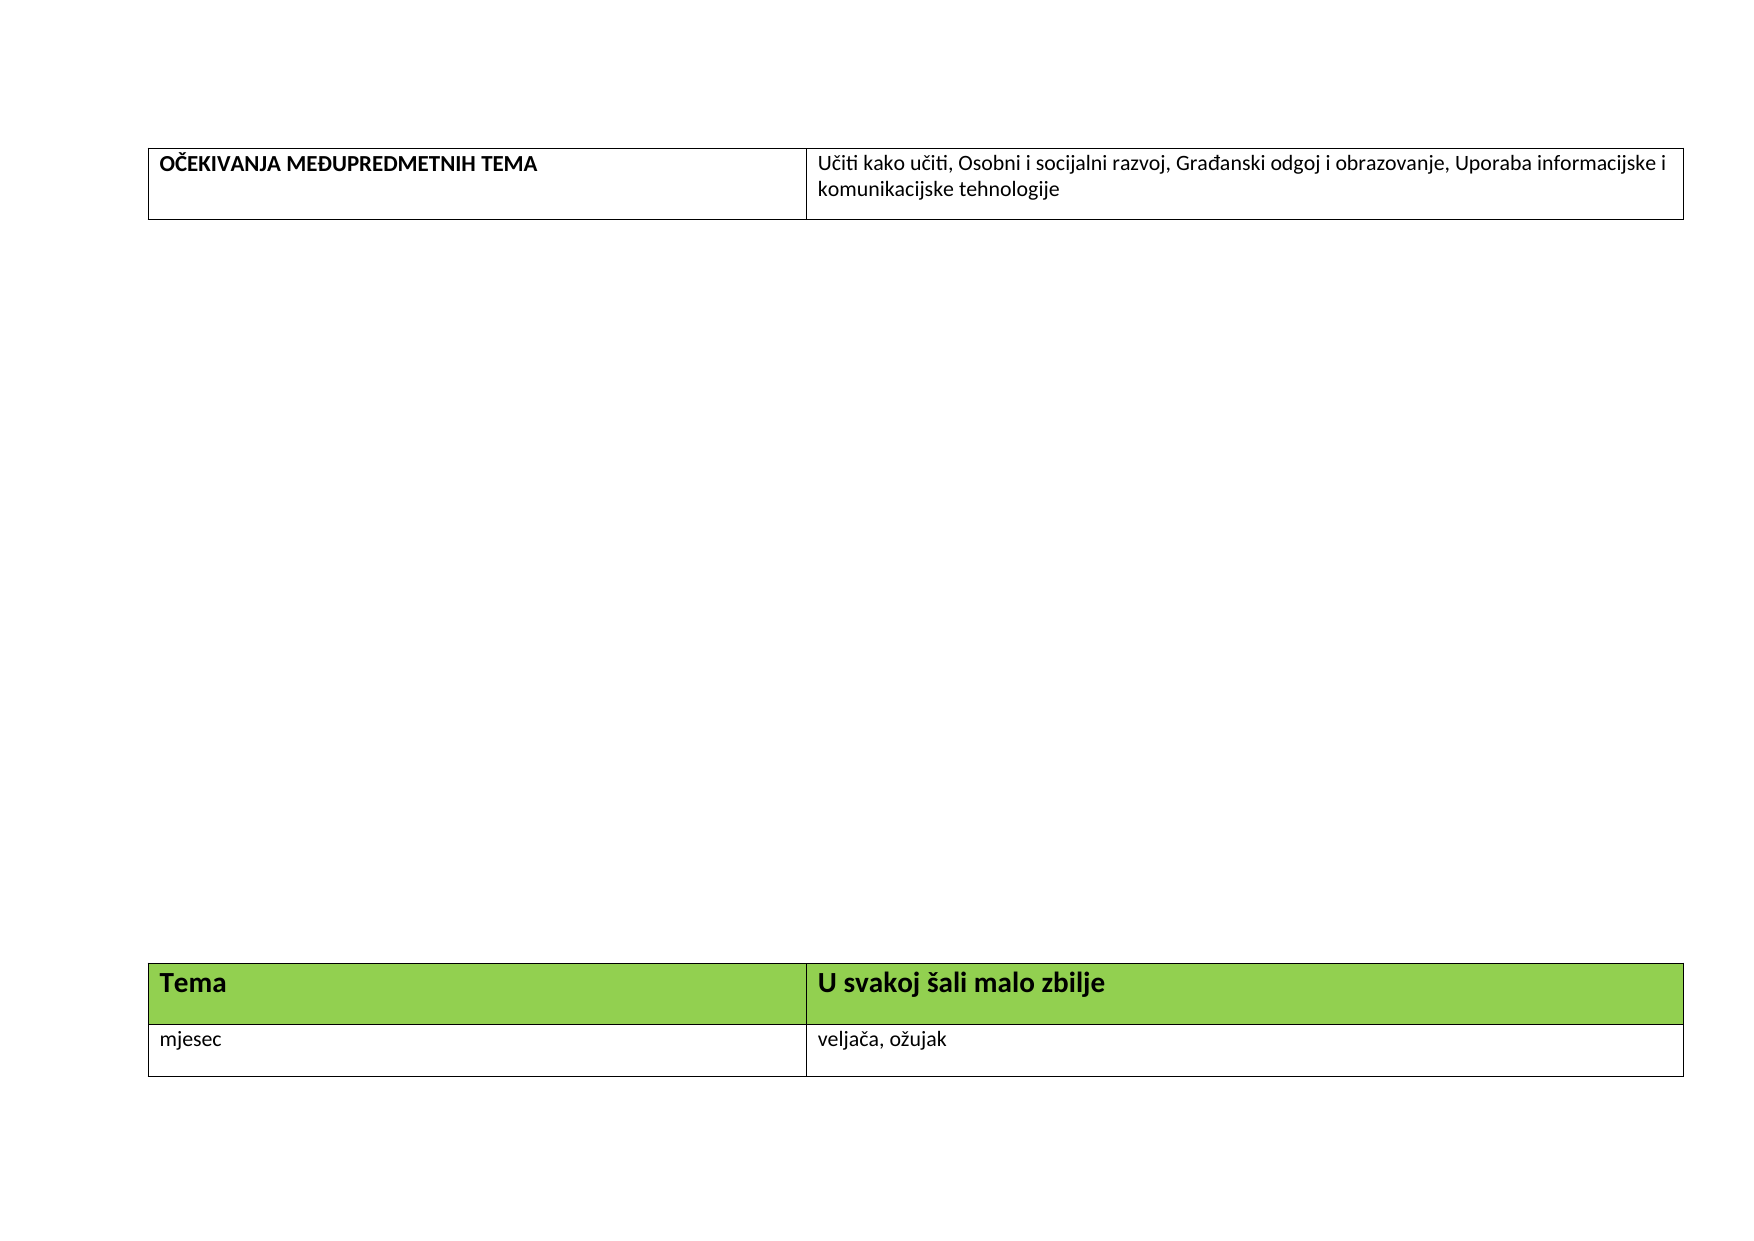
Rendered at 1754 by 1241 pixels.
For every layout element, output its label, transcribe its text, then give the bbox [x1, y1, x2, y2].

table_cell veljača, ožujak [807, 1025, 1683, 1076]
table_header Tema [149, 964, 806, 1024]
table_cell mjesec [149, 1025, 806, 1076]
table_header U svakoj šali malo zbilje [807, 964, 1683, 1024]
table_cell OČEKIVANJA MEĐUPREDMETNIH TEMA [149, 149, 806, 219]
table_cell Učiti kako učiti, Osobni i socijalni razvoj, Građanski odgoj i obrazovanje, Uporaba informacijske i komunikacijske tehnologije [807, 149, 1683, 219]
